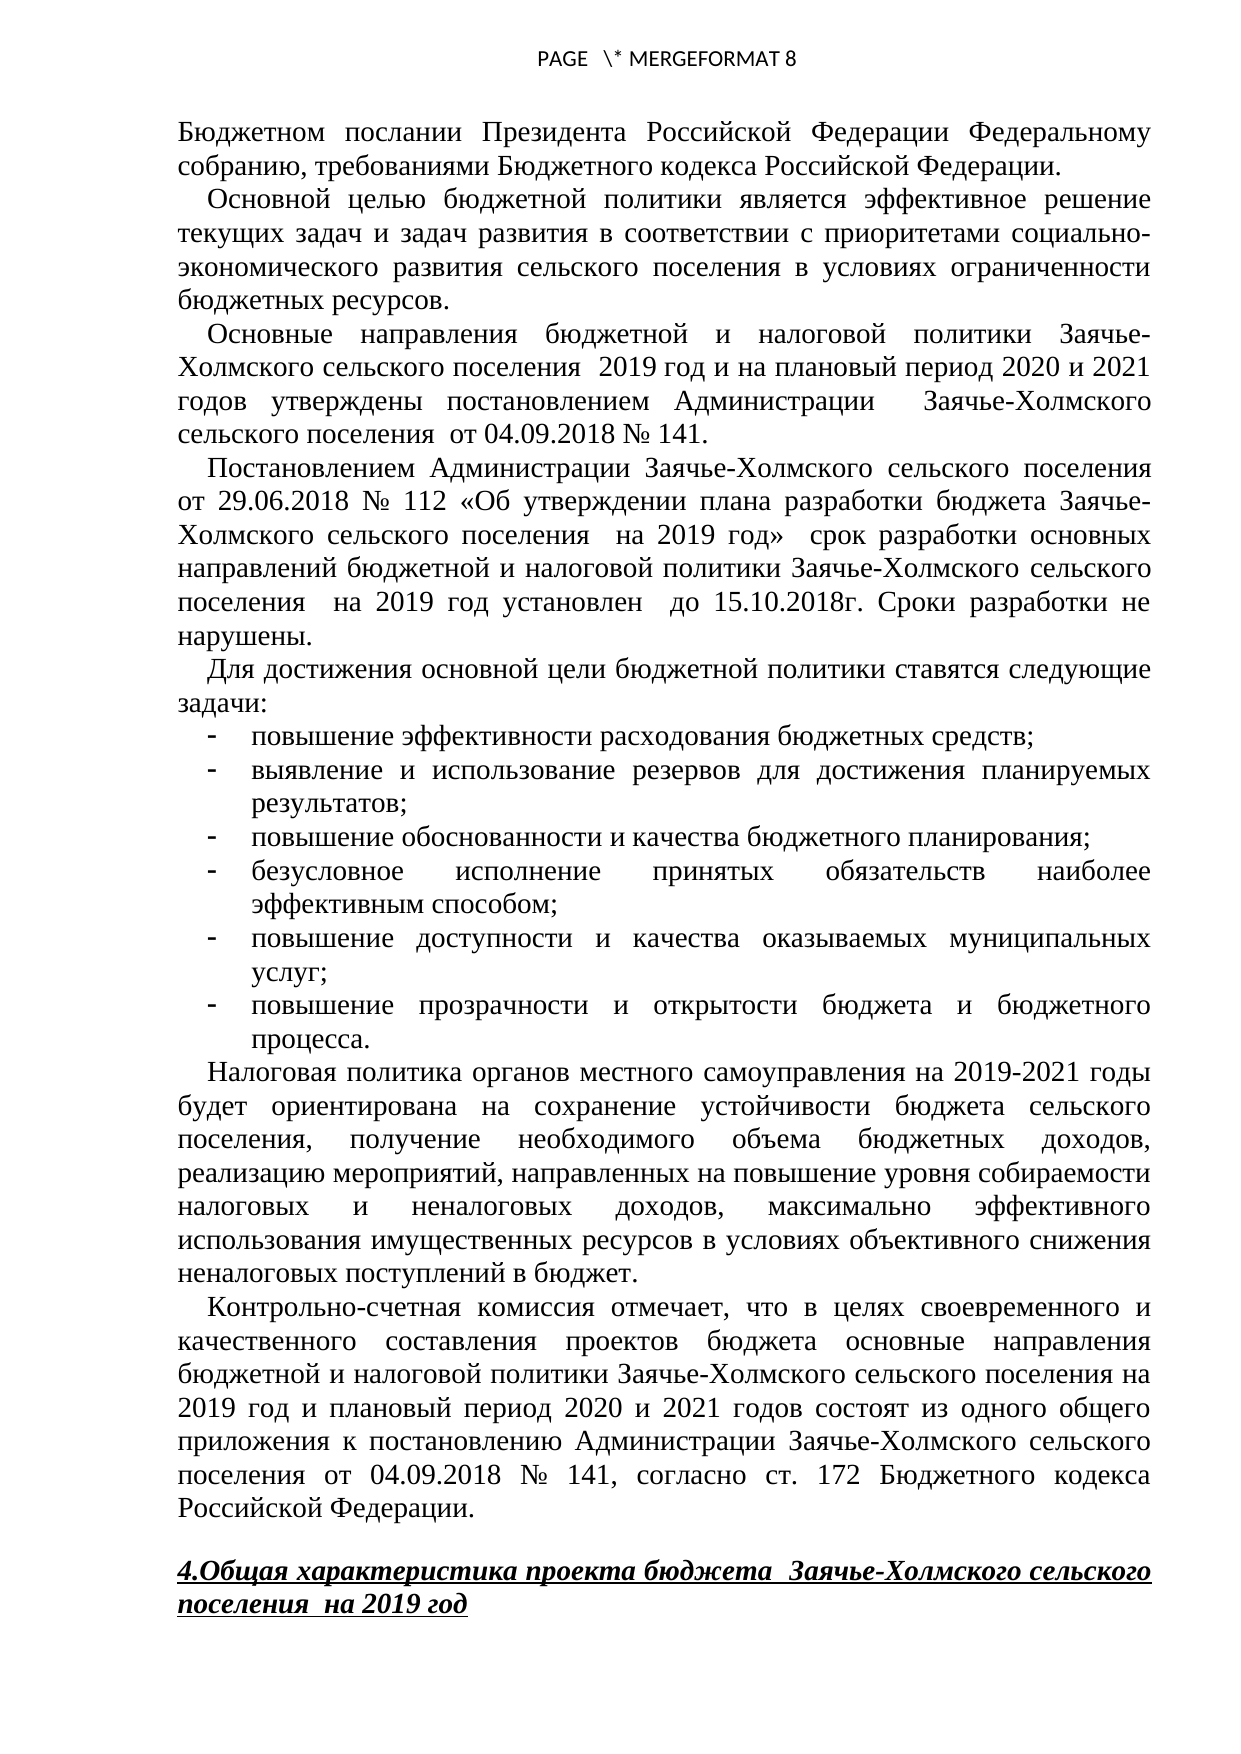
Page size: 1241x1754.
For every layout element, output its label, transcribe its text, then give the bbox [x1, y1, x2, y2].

text Основной целью бюджетной политики является эффективное решение текущих задач и задач развития в соответствии с приоритетами социально-экономического развития сельского поселения в условиях ограниченности бюджетных ресурсов. [177, 182, 1152, 316]
list повышение доступности и качества оказываемых муниципальных услуг; [207, 920, 1152, 987]
text Контрольно-счетная комиссия отмечает, что в целях своевременного и качественного составления проектов бюджета основные направления бюджетной и налоговой политики Заячье-Холмского сельского поселения на 2019 год и плановый период 2020 и 2021 годов состоят из одного общего приложения к постановлению Администрации Заячье-Холмского сельского поселения от 04.09.2018 № 141, согласно ст. 172 Бюджетного кодекса Российской Федерации. [177, 1289, 1152, 1524]
list выявление и использование резервов для достижения планируемых результатов; [207, 752, 1152, 819]
text 4.Общая характеристика проекта бюджета Заячье-Холмского сельского поселения на 2019 год [177, 1553, 1152, 1582]
list повышение обоснованности и качества бюджетного планирования; [207, 819, 1152, 853]
text 4.Общая характеристика проекта бюджета Заячье-Холмского сельского поселения на 2019 год [177, 1584, 1152, 1620]
list повышение прозрачности и открытости бюджета и бюджетного процесса. [207, 987, 1152, 1054]
text Для достижения основной цели бюджетной политики ставятся следующие задачи: [177, 651, 1152, 718]
text Основные направления бюджетной и налоговой политики Заячье-Холмского сельского поселения 2019 год и на плановый период 2020 и 2021 годов утверждены постановлением Администрации Заячье-Холмского сельского поселения от 04.09.2018 № 141. [177, 316, 1152, 450]
list безусловное исполнение принятых обязательств наиболее эффективным способом; [207, 853, 1152, 920]
list повышение эффективности расходования бюджетных средств; [207, 718, 1152, 752]
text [177, 114, 1152, 182]
text Постановлением Администрации Заячье-Холмского сельского поселения от 29.06.2018 № 112 «Об утверждении плана разработки бюджета Заячье-Холмского сельского поселения на 2019 год» срок разработки основных направлений бюджетной и налоговой политики Заячье-Холмского сельского поселения на 2019 год установлен до 15.10.2018г. Сроки разработки не нарушены. [177, 450, 1152, 651]
text Налоговая политика органов местного самоуправления на 2019-2021 годы будет ориентирована на сохранение устойчивости бюджета сельского поселения, получение необходимого объема бюджетных доходов, реализацию мероприятий, направленных на повышение уровня собираемости налоговых и неналоговых доходов, максимально эффективного использования имущественных ресурсов в условиях объективного снижения неналоговых поступлений в бюджет. [177, 1054, 1152, 1289]
